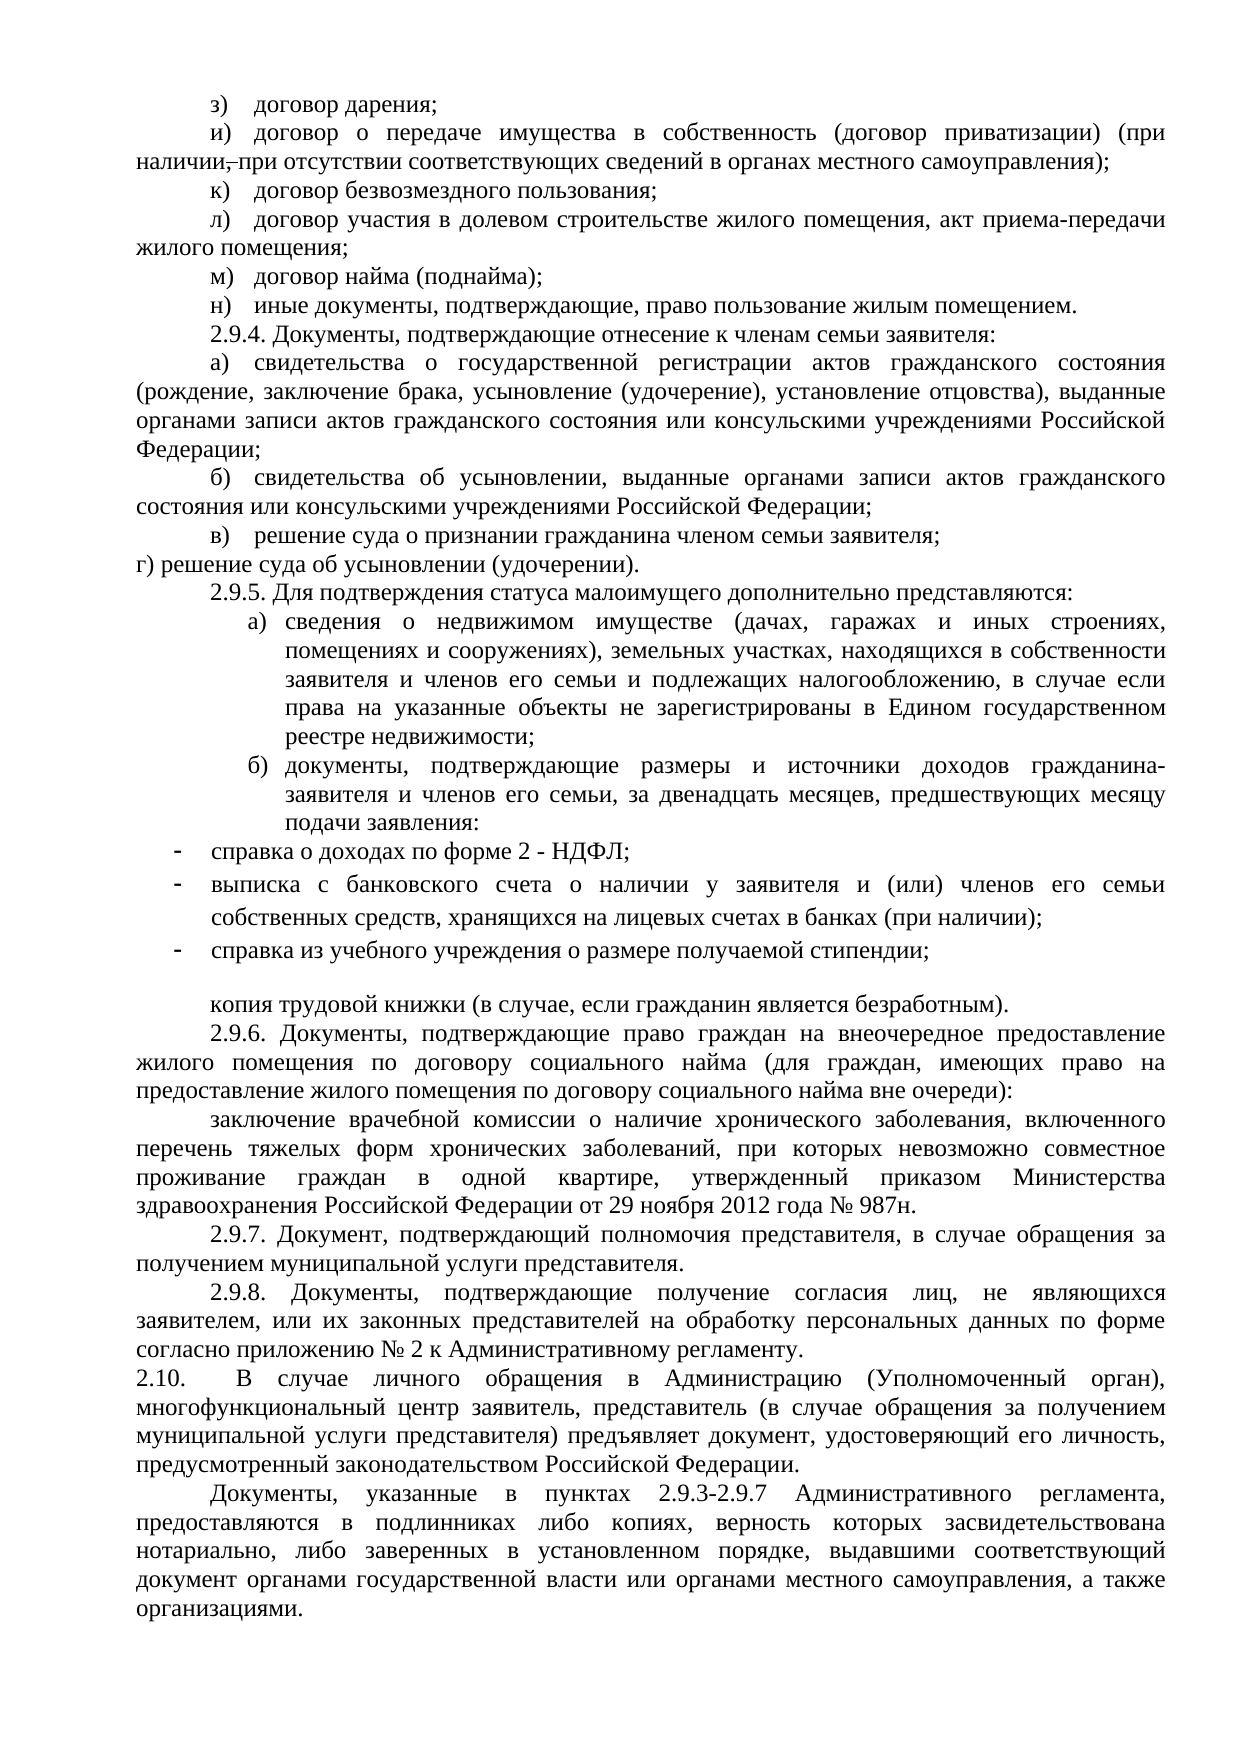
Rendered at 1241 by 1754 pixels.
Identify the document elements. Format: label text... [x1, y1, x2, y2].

list свидетельства об усыновлении, выданные органами записи актов гражданского состояния или консульскими учреждениями Российской Федерации; [136, 462, 1167, 520]
text 2.9.6. Документы, подтверждающие право граждан на внеочередное предоставление жилого помещения по договору социального найма (для граждан, имеющих право на предоставление жилого помещения по договору социального найма вне очереди): [136, 1018, 1167, 1104]
list выписка с банковского счета о наличии у заявителя и (или) членов его семьи собственных средств, хранящихся на лицевых счетах в банках (при наличии); [173, 869, 1167, 931]
list справка о доходах по форме 2 - НДФЛ; [173, 836, 1167, 865]
text 2.9.4. Документы, подтверждающие отнесение к членам семьи заявителя: [136, 319, 1167, 347]
list иные документы, подтверждающие, право пользование жилым помещением. [136, 290, 1167, 319]
list свидетельства о государственной регистрации актов гражданского состояния (рождение, заключение брака, усыновление (удочерение), установление отцовства), выданные органами записи актов гражданского состояния или консульскими учреждениями Российской Федерации; [136, 347, 1167, 462]
text копия трудовой книжки (в случае, если гражданин является безработным). [136, 989, 1167, 1018]
list договор о передаче имущества в собственность (договор приватизации) (при наличии, при отсутствии соответствующих сведений в органах местного самоуправления); [136, 117, 1167, 175]
text Документы, указанные в пунктах 2.9.3-2.9.7 Административного регламента, предоставляются в подлинниках либо копиях, верность которых засвидетельствована нотариально, либо заверенных в установленном порядке, выдавшими соответствующий документ органами государственной власти или органами местного самоуправления, а также организациями. [136, 1478, 1167, 1622]
list документы, подтверждающие размеры и источники доходов гражданина-заявителя и членов его семьи, за двенадцать месяцев, предшествующих месяцу подачи заявления: [247, 750, 1167, 836]
list договор найма (поднайма); [136, 261, 1167, 290]
text 2.9.7. Документ, подтверждающий полномочия представителя, в случае обращения за получением муниципальной услуги представителя. [136, 1219, 1167, 1277]
list справка из учебного учреждения о размере получаемой стипендии; [173, 935, 1167, 964]
text 2.9.5. Для подтверждения статуса малоимущего дополнительно представляются: [136, 577, 1167, 606]
list сведения о недвижимом имуществе (дачах, гаражах и иных строениях, помещениях и сооружениях), земельных участках, находящихся в собственности заявителя и членов его семьи и подлежащих налогообложению, в случае если права на указанные объекты не зарегистрированы в Едином государственном реестре недвижимости; [247, 606, 1167, 750]
text 2.10. В случае личного обращения в Администрацию (Уполномоченный орган), многофункциональный центр заявитель, представитель (в случае обращения за получением муниципальной услуги представителя) предъявляет документ, удостоверяющий его личность, предусмотренный законодательством Российской Федерации. [136, 1363, 1167, 1478]
list договор дарения; [136, 89, 1167, 117]
list решение суда о признании гражданина членом семьи заявителя; [136, 520, 1167, 549]
text г) решение суда об усыновлении (удочерении). [136, 549, 1167, 577]
text заключение врачебной комиссии о наличие хронического заболевания, включенного перечень тяжелых форм хронических заболеваний, при которых невозможно совместное проживание граждан в одной квартире, утвержденный приказом Министерства здравоохранения Российской Федерации от 29 ноября 2012 года № 987н. [136, 1104, 1167, 1219]
list договор участия в долевом строительстве жилого помещения, акт приема-передачи жилого помещения; [136, 204, 1167, 261]
text 2.9.8. Документы, подтверждающие получение согласия лиц, не являющихся заявителем, или их законных представителей на обработку персональных данных по форме согласно приложению № 2 к Административному регламенту. [136, 1277, 1167, 1363]
list договор безвозмездного пользования; [136, 175, 1167, 204]
